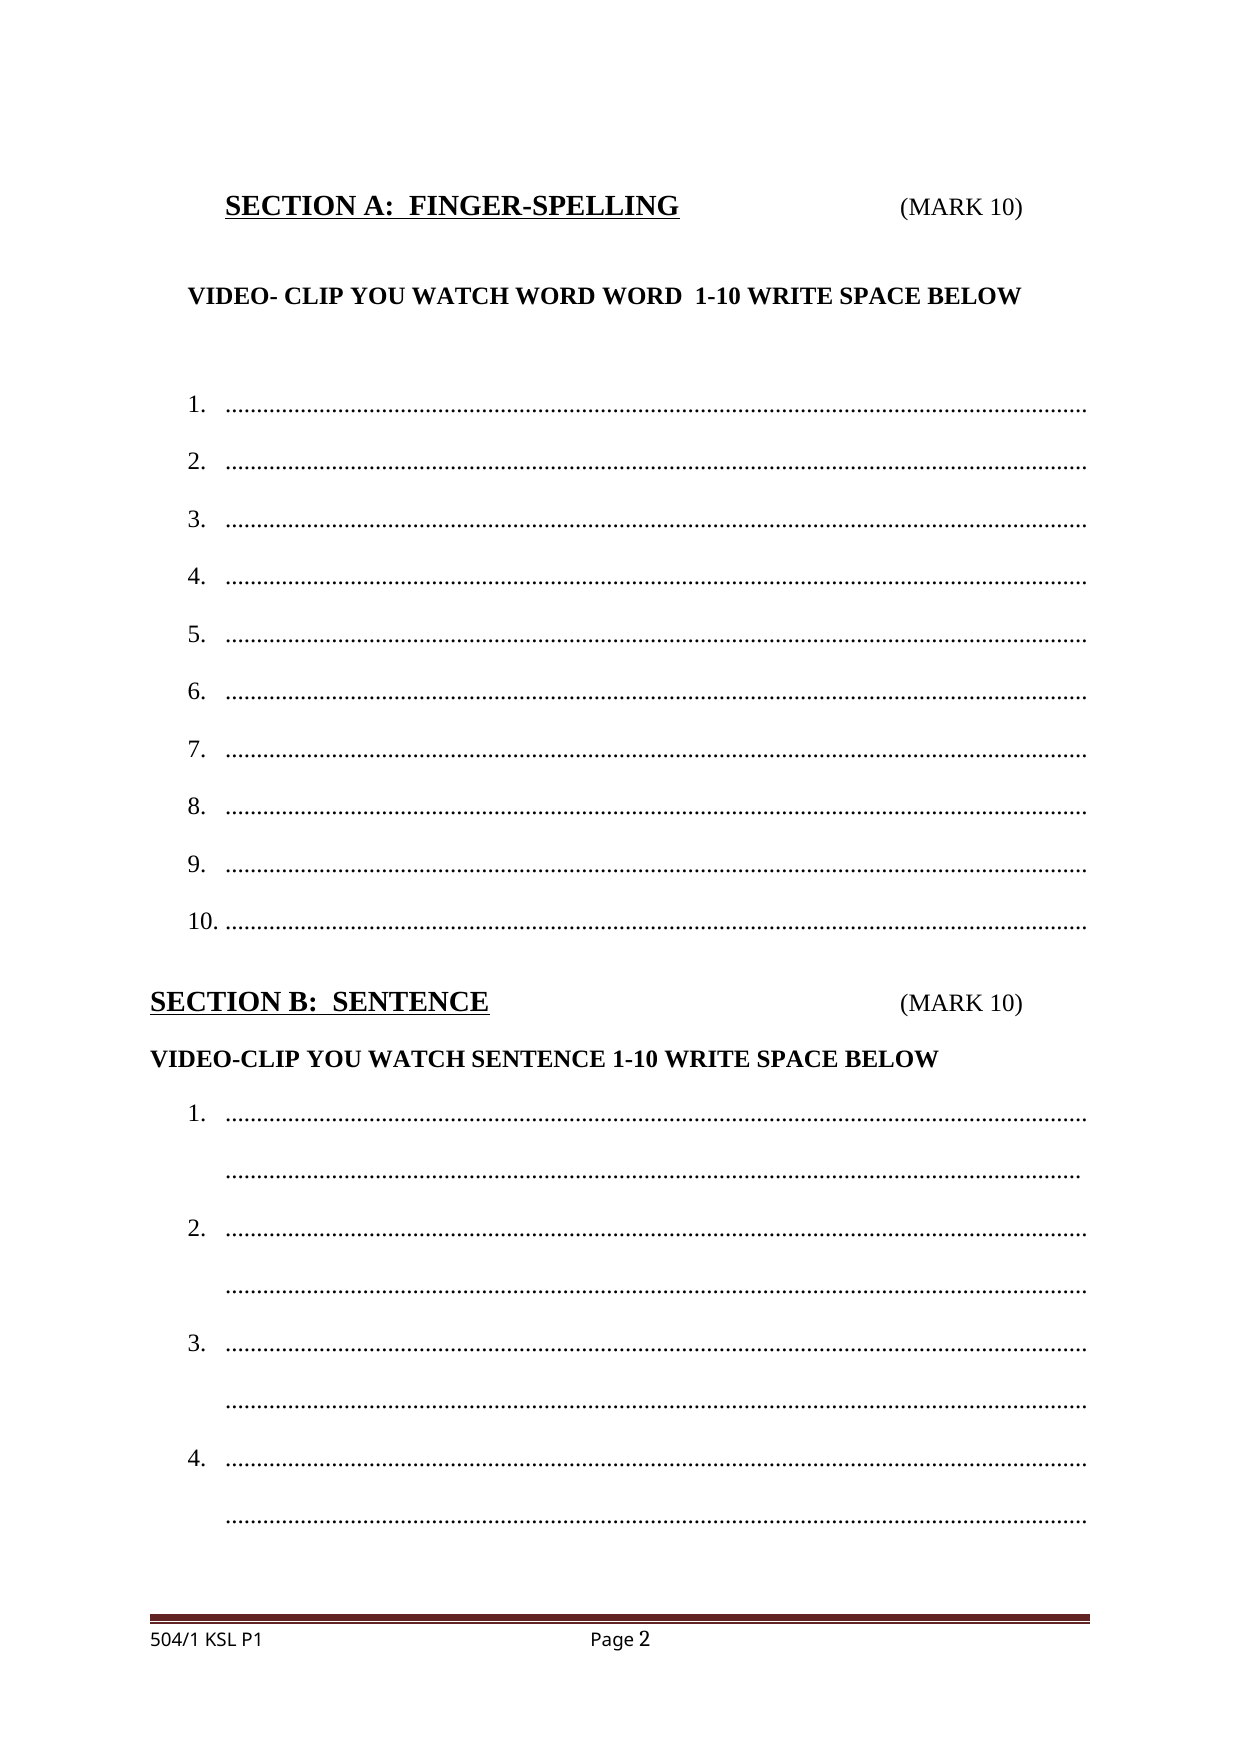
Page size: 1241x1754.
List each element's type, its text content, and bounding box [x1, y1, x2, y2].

text VIDEO- CLIP YOU WATCH WORD WORD 1-10 WRITE SPACE BELOW [187, 281, 1090, 310]
list .......................................................................................................................................... [187, 734, 1090, 762]
list .......................................................................................................................................... [187, 849, 1090, 877]
list .......................................................................................................................................... [187, 906, 1090, 935]
list .......................................................................................................................................... [187, 446, 1090, 475]
text VIDEO-CLIP YOU WATCH SENTENCE 1-10 WRITE SPACE BELOW [150, 1044, 1090, 1073]
text SECTION B: SENTENCE (MARK 10) [150, 984, 1090, 1018]
list SECTION A: FINGER-SPELLING (MARK 10) [225, 188, 1090, 222]
list .......................................................................................................................................... [187, 791, 1090, 820]
list .......................................................................................................................................... [187, 619, 1090, 647]
list .......................................................................................................................................... [187, 504, 1090, 532]
list .......................................................................................................................................... [187, 561, 1090, 590]
list ................................................................................................................................................................................................................................................................................... [187, 1098, 1090, 1184]
list .......................................................................................................................................... [187, 676, 1090, 705]
list .......................................................................................................................................... [187, 389, 1090, 417]
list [187, 1443, 1090, 1529]
